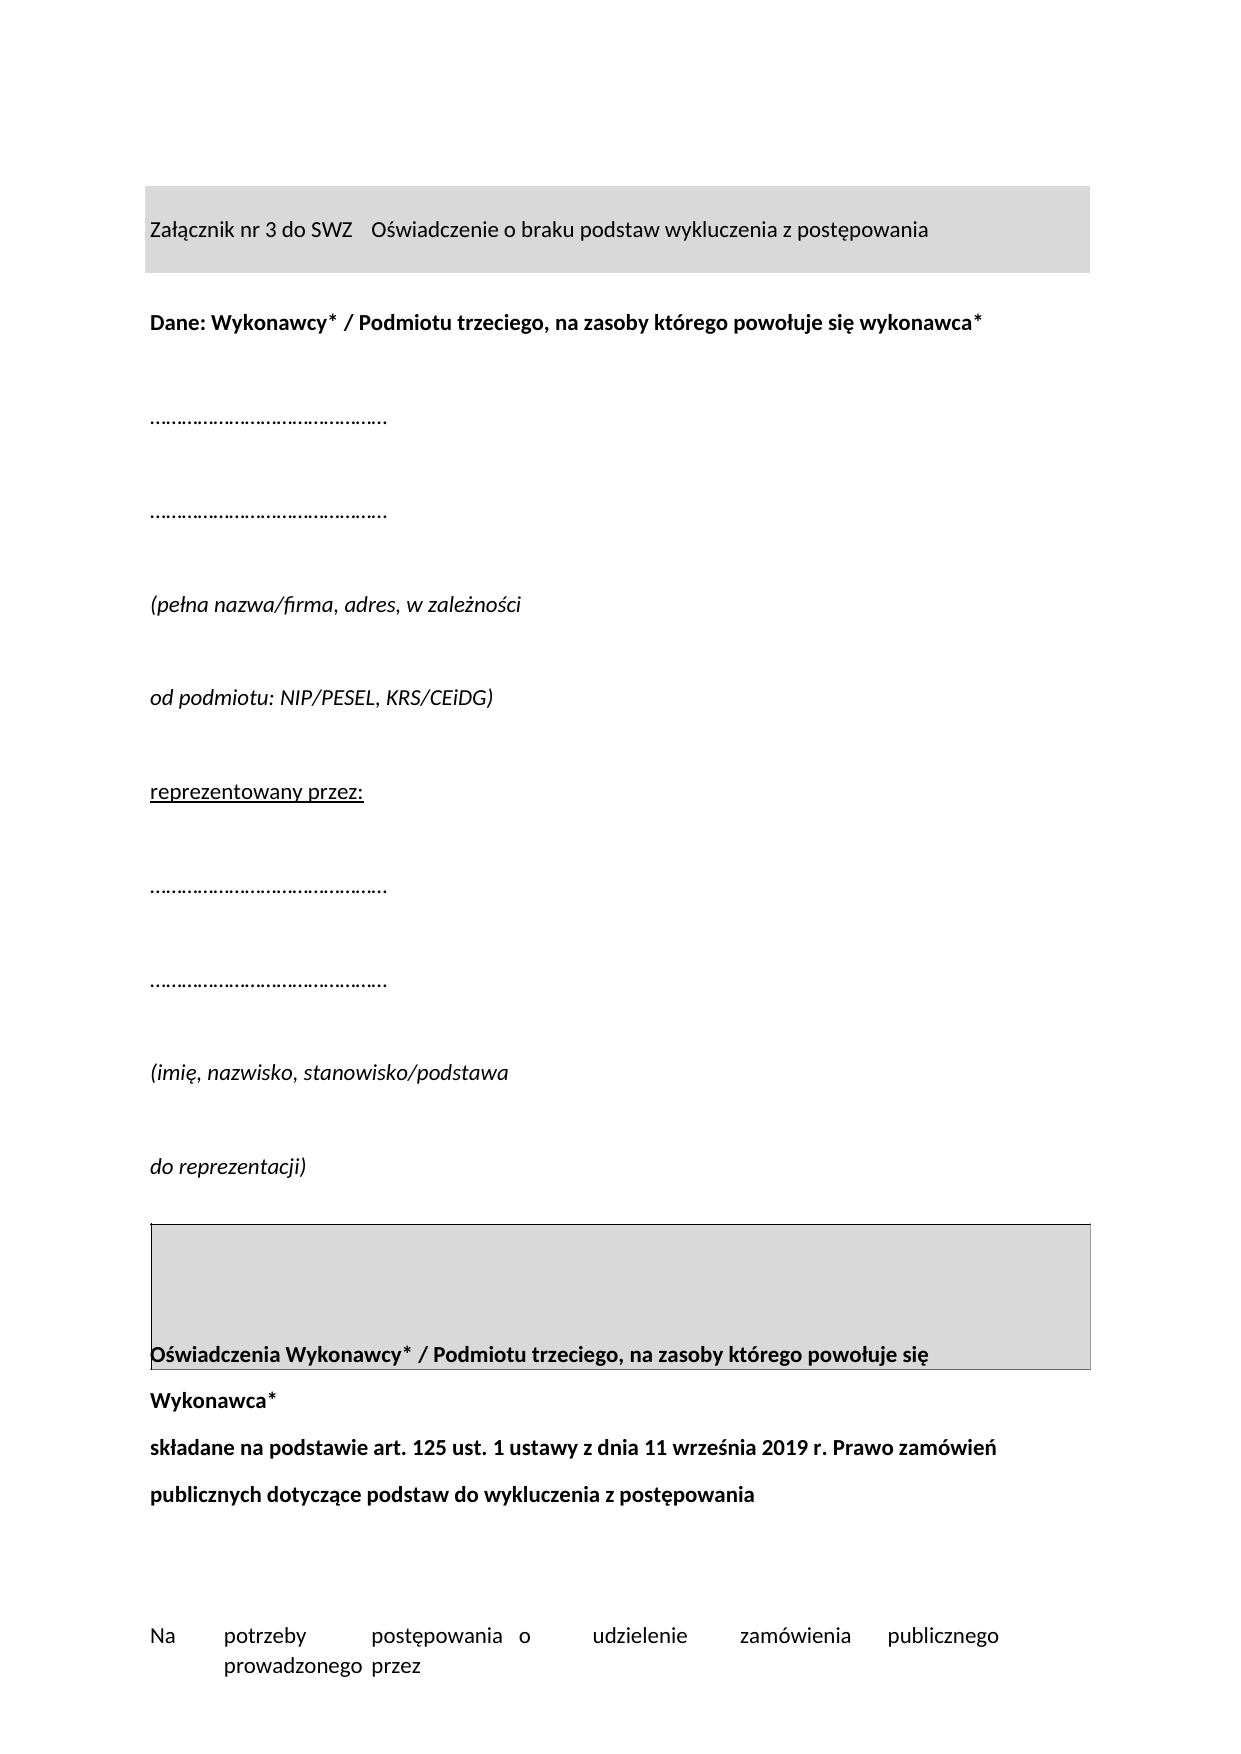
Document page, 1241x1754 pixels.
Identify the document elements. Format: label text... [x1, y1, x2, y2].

text od podmiotu: NIP/PESEL, KRS/CEiDG) [150, 683, 1091, 711]
text Dane: Wykonawcy* / Podmiotu trzeciego, na zasoby którego powołuje się wykonawca* [150, 308, 1091, 336]
text ……………………………………… [150, 402, 1091, 430]
text ……………………………………… [150, 871, 1091, 899]
text ……………………………………… [150, 496, 1091, 524]
text (imię, nazwisko, stanowisko/podstawa [150, 1058, 1091, 1086]
text Na potrzeby postępowania o udzielenie zamówienia publicznego prowadzonego przez [150, 1621, 1091, 1679]
picture [150, 1223, 1091, 1340]
text składane na podstawie art. 125 ust. 1 ustawy z dnia 11 września 2019 r. Prawo zamówień [150, 1433, 1091, 1461]
text Oświadczenia Wykonawcy* / Podmiotu trzeciego, na zasoby którego powołuje się [150, 1340, 1091, 1368]
text ……………………………………… [150, 965, 1091, 993]
text (pełna nazwa/firma, adres, w zależności [150, 590, 1091, 618]
text do reprezentacji) [150, 1152, 1091, 1180]
text reprezentowany przez: [150, 777, 1091, 805]
text Wykonawca* [150, 1387, 1091, 1414]
text Załącznik nr 3 do SWZ Oświadczenie o braku podstaw wykluczenia z postępowania [150, 215, 1091, 243]
text publicznych dotyczące podstaw do wykluczenia z postępowania [150, 1480, 1091, 1508]
